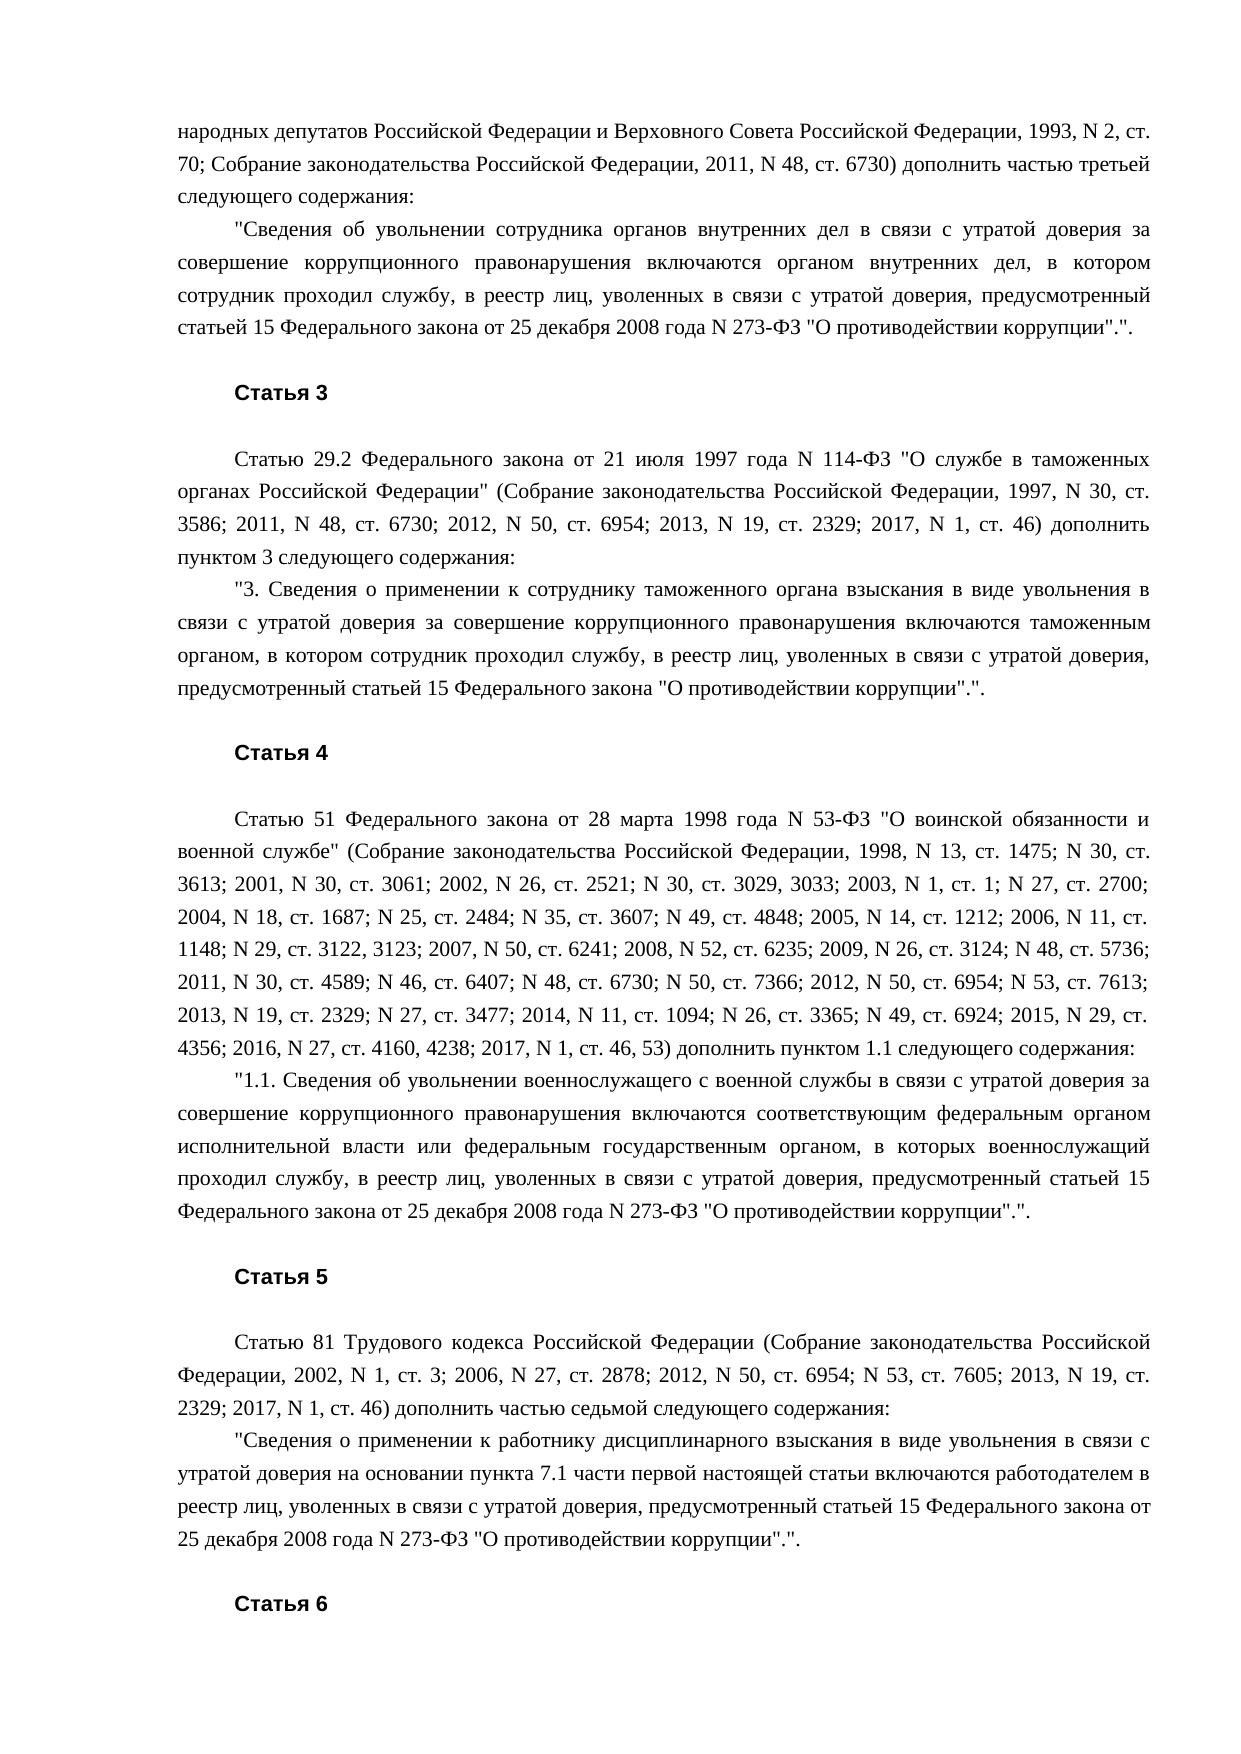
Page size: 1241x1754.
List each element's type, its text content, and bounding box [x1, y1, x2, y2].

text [177, 118, 1152, 209]
table_header Статья 4 [177, 740, 1152, 773]
text "Сведения об увольнении сотрудника органов внутренних дел в связи с утратой доверия за совершение коррупционного правонарушения включаются органом внутренних дел, в котором сотрудник проходил службу, в реестр лиц, уволенных в связи с утратой доверия, предусмотренный статьей 15 Федерального закона от 25 декабря 2008 года N 273-ФЗ "О противодействии коррупции".". [177, 216, 1152, 339]
table_header Статья 5 [177, 1264, 1152, 1297]
table_header Статья 3 [177, 380, 1152, 413]
text "Сведения о применении к работнику дисциплинарного взыскания в виде увольнения в связи с утратой доверия на основании пункта 7.1 части первой настоящей статьи включаются работодателем в реестр лиц, уволенных в связи с утратой доверия, предусмотренный статьей 15 Федерального закона от 25 декабря 2008 года N 273-ФЗ "О противодействии коррупции".". [177, 1427, 1152, 1551]
text Статью 81 Трудового кодекса Российской Федерации (Собрание законодательства Российской Федерации, 2002, N 1, ст. 3; 2006, N 27, ст. 2878; 2012, N 50, ст. 6954; N 53, ст. 7605; 2013, N 19, ст. 2329; 2017, N 1, ст. 46) дополнить частью седьмой следующего содержания: [177, 1329, 1152, 1420]
text "1.1. Сведения об увольнении военнослужащего с военной службы в связи с утратой доверия за совершение коррупционного правонарушения включаются соответствующим федеральным органом исполнительной власти или федеральным государственным органом, в которых военнослужащий проходил службу, в реестр лиц, уволенных в связи с утратой доверия, предусмотренный статьей 15 Федерального закона от 25 декабря 2008 года N 273-ФЗ "О противодействии коррупции".". [177, 1067, 1152, 1223]
text Статью 29.2 Федерального закона от 21 июля 1997 года N 114-ФЗ "О службе в таможенных органах Российской Федерации" (Собрание законодательства Российской Федерации, 1997, N 30, ст. 3586; 2011, N 48, ст. 6730; 2012, N 50, ст. 6954; 2013, N 19, ст. 2329; 2017, N 1, ст. 46) дополнить пунктом 3 следующего содержания: [177, 446, 1152, 569]
text "3. Сведения о применении к сотруднику таможенного органа взыскания в виде увольнения в связи с утратой доверия за совершение коррупционного правонарушения включаются таможенным органом, в котором сотрудник проходил службу, в реестр лиц, уволенных в связи с утратой доверия, предусмотренный статьей 15 Федерального закона "О противодействии коррупции".". [177, 576, 1152, 700]
table_header Статья 6 [177, 1591, 1152, 1624]
text Статью 51 Федерального закона от 28 марта 1998 года N 53-ФЗ "О воинской обязанности и военной службе" (Собрание законодательства Российской Федерации, 1998, N 13, ст. 1475; N 30, ст. 3613; 2001, N 30, ст. 3061; 2002, N 26, ст. 2521; N 30, ст. 3029, 3033; 2003, N 1, ст. 1; N 27, ст. 2700; 2004, N 18, ст. 1687; N 25, ст. 2484; N 35, ст. 3607; N 49, ст. 4848; 2005, N 14, ст. 1212; 2006, N 11, ст. 1148; N 29, ст. 3122, 3123; 2007, N 50, ст. 6241; 2008, N 52, ст. 6235; 2009, N 26, ст. 3124; N 48, ст. 5736; 2011, N 30, ст. 4589; N 46, ст. 6407; N 48, ст. 6730; N 50, ст. 7366; 2012, N 50, ст. 6954; N 53, ст. 7613; 2013, N 19, ст. 2329; N 27, ст. 3477; 2014, N 11, ст. 1094; N 26, ст. 3365; N 49, ст. 6924; 2015, N 29, ст. 4356; 2016, N 27, ст. 4160, 4238; 2017, N 1, ст. 46, 53) дополнить пунктом 1.1 следующего содержания: [177, 806, 1152, 1060]
